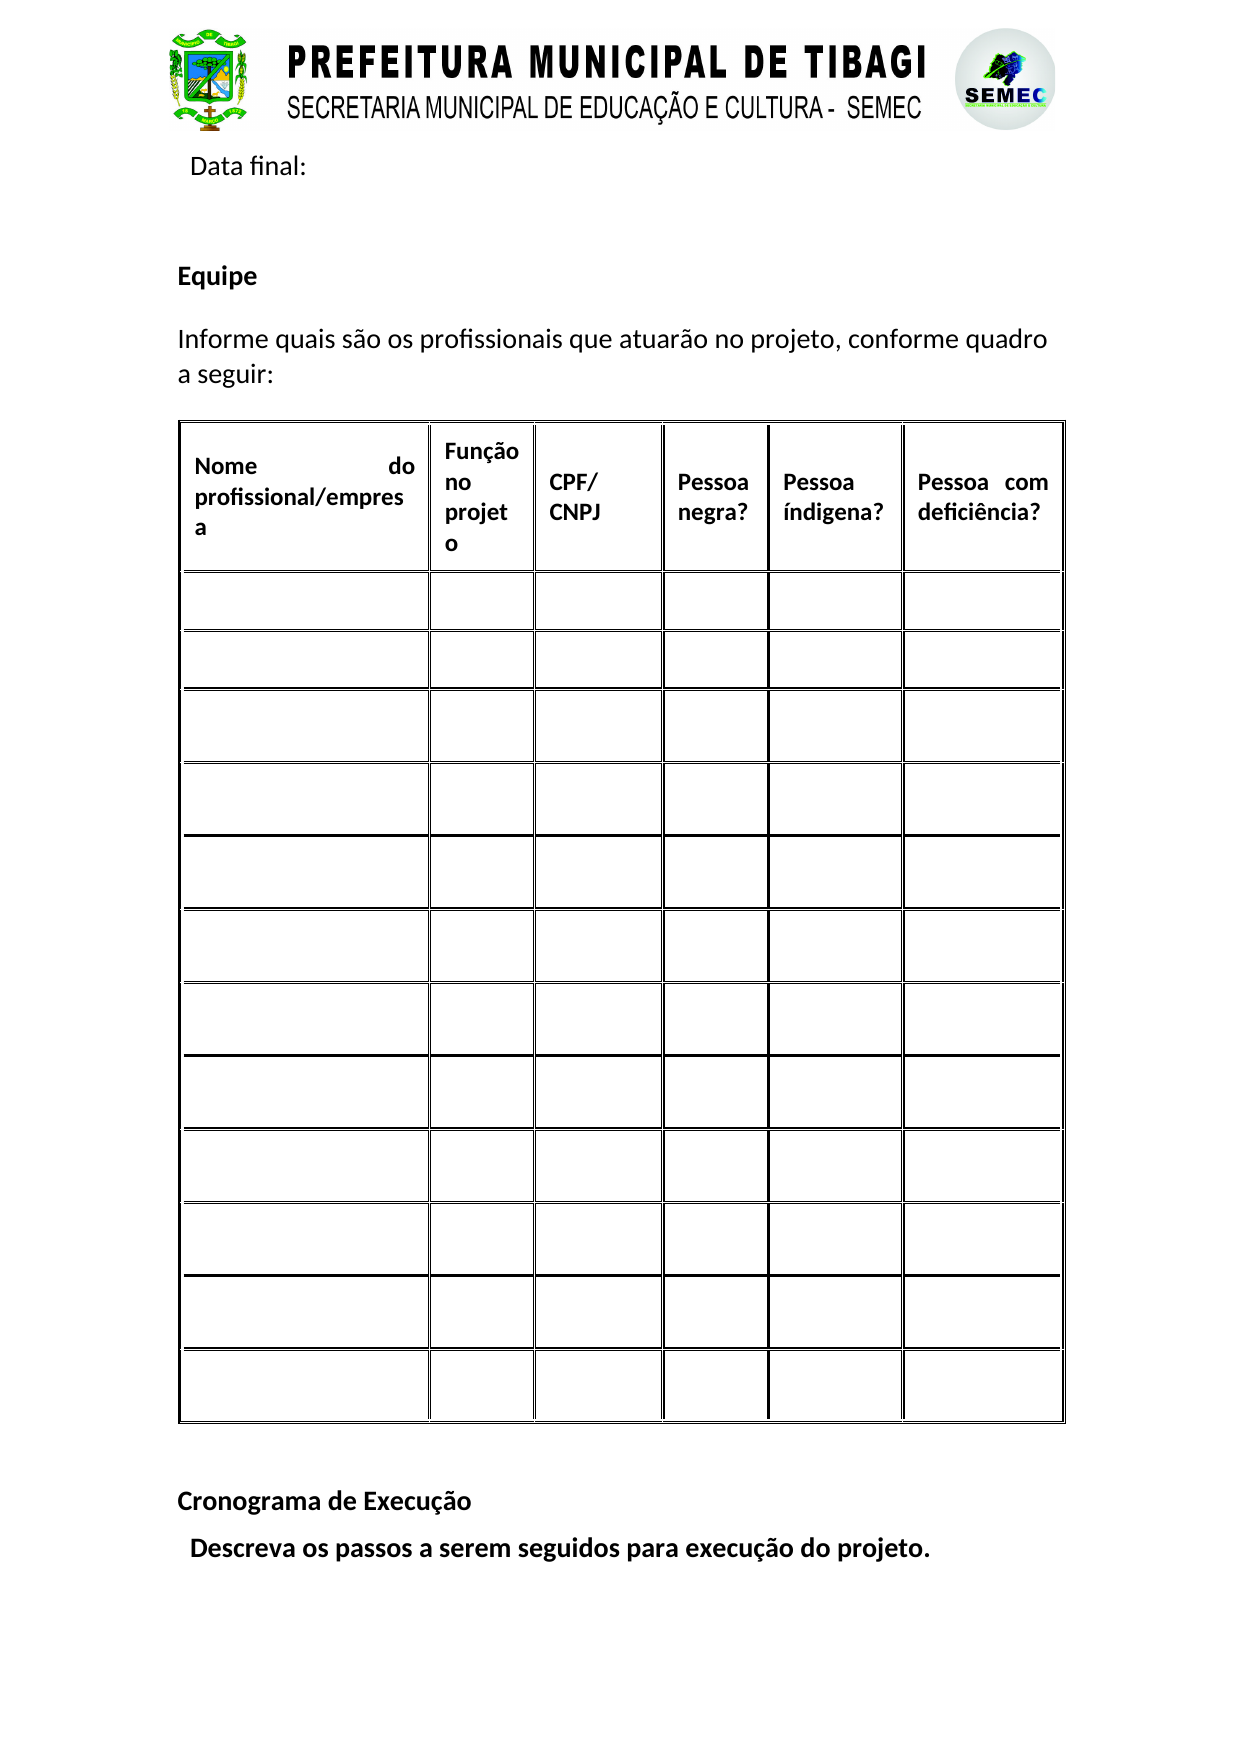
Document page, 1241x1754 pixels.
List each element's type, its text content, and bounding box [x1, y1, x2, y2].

table_cell [536, 911, 661, 981]
table_cell [770, 984, 901, 1054]
table_cell [665, 984, 767, 1054]
table_cell [770, 1277, 901, 1347]
table_cell [903, 1347, 1063, 1421]
table_cell [903, 761, 1064, 834]
table_cell [905, 834, 1062, 907]
table_cell [536, 632, 661, 687]
table_header Pessoa negra? [663, 423, 768, 570]
table_cell [665, 911, 767, 981]
table_cell [665, 1057, 767, 1127]
table_cell [181, 629, 428, 687]
table_cell [181, 1274, 428, 1347]
table_cell [181, 687, 428, 761]
table_cell [536, 837, 661, 907]
table_cell [536, 1277, 661, 1347]
table_cell [770, 837, 901, 907]
table_cell [536, 1131, 661, 1201]
text Informe quais são os profissionais que atuarão no projeto, conforme quadro a seguir: [177, 322, 1063, 390]
table_cell [431, 984, 533, 1054]
table_cell [770, 632, 901, 687]
table_cell [431, 837, 533, 907]
table_cell [770, 691, 901, 761]
table_header Pessoa índigena? [768, 421, 903, 570]
table_cell [180, 761, 430, 834]
table_cell [536, 1204, 661, 1274]
table_cell [905, 1274, 1062, 1347]
table_cell [180, 1201, 430, 1274]
table_cell [903, 1201, 1064, 1274]
table_cell [665, 764, 767, 834]
table_cell [663, 1351, 768, 1421]
table_cell [431, 691, 533, 761]
table_cell [431, 1057, 533, 1127]
table_cell [905, 1054, 1062, 1127]
table_cell [181, 834, 428, 907]
table_cell [665, 632, 767, 687]
table_cell [770, 911, 901, 981]
table_cell [431, 1131, 533, 1201]
table_cell [903, 570, 1064, 628]
table_cell [665, 1131, 767, 1201]
text Data final: [190, 148, 1051, 182]
table_cell [665, 1277, 767, 1347]
table_cell [665, 573, 767, 628]
table_cell [535, 1347, 663, 1421]
table_cell [181, 907, 428, 981]
table_cell [770, 1204, 901, 1274]
table_cell [431, 573, 533, 628]
table_cell [905, 1127, 1063, 1201]
table_header Nome do profissional/empresa [181, 423, 430, 570]
table_cell [905, 907, 1063, 981]
text Descreva os passos a serem seguidos para execução do projeto. [190, 1530, 1051, 1564]
table_cell [768, 1347, 903, 1421]
picture [169, 28, 1056, 131]
table_cell [536, 573, 661, 628]
table_cell [905, 629, 1063, 687]
table_cell [770, 764, 901, 834]
table_cell [770, 1131, 901, 1201]
text Equipe [177, 258, 1063, 292]
table_cell [181, 1054, 428, 1127]
table_cell [665, 691, 767, 761]
table_cell [536, 691, 661, 761]
table_cell [665, 837, 767, 907]
table_cell [770, 1057, 901, 1127]
table_cell [536, 984, 661, 1054]
table_cell [431, 764, 533, 834]
table_cell [431, 632, 533, 687]
table_cell [431, 911, 533, 981]
table_cell [770, 573, 901, 628]
table_header Função no projeto [430, 423, 534, 570]
table_cell [905, 687, 1063, 761]
table_cell [536, 1057, 661, 1127]
table_header Pessoa com deficiência? [903, 423, 1062, 570]
table_cell [665, 1204, 767, 1274]
table_cell [903, 981, 1064, 1054]
text Cronograma de Execução [177, 1483, 1051, 1518]
table_cell [431, 1277, 533, 1347]
table_cell [536, 764, 661, 834]
table_header CPF/CNPJ [535, 421, 663, 570]
table_cell [430, 1351, 534, 1421]
table_cell [181, 1127, 428, 1201]
table_cell [180, 981, 430, 1054]
table_cell [180, 570, 430, 628]
table_cell [431, 1204, 533, 1274]
table_cell [181, 1347, 430, 1421]
